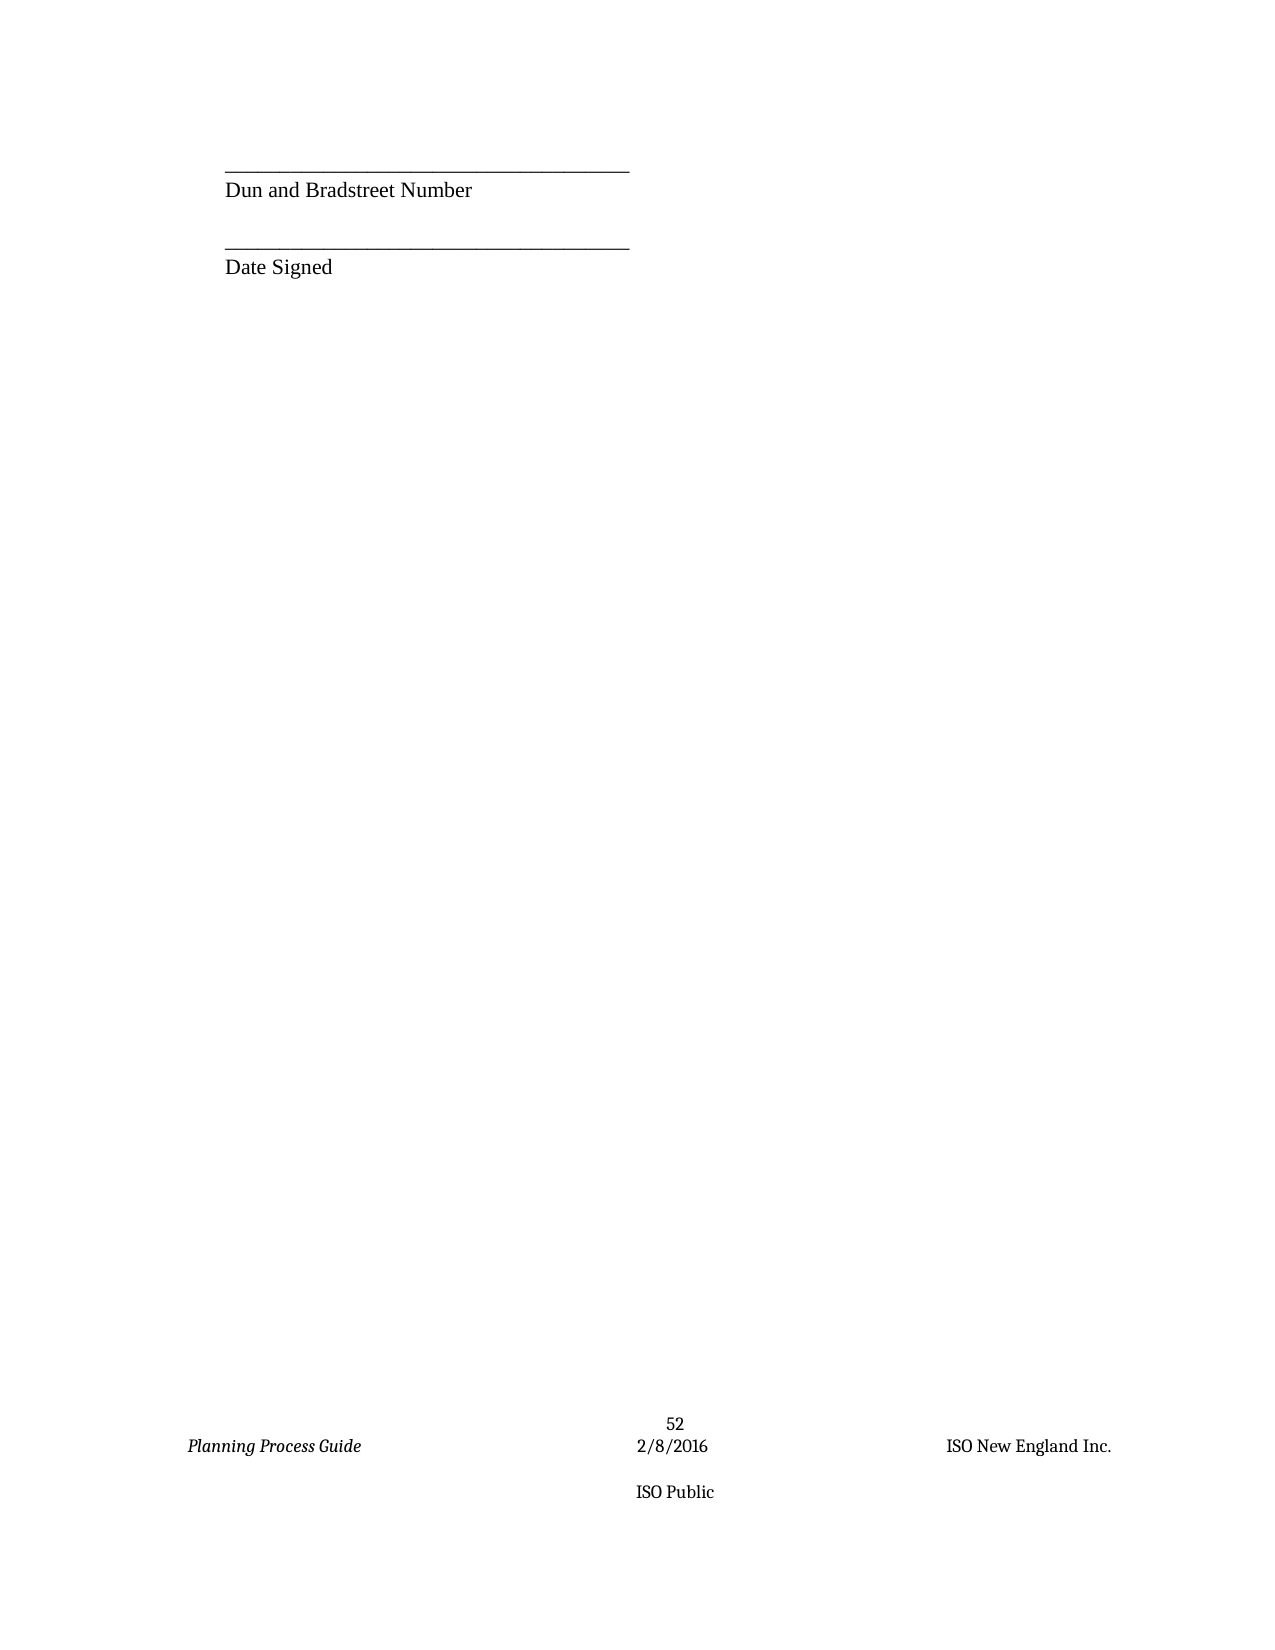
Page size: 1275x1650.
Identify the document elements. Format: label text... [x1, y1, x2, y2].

text Dun and Bradstreet Number [225, 175, 1125, 202]
text Date Signed [225, 252, 1125, 279]
text _____________________________________ [225, 227, 1125, 252]
text _____________________________________ [225, 150, 1125, 175]
